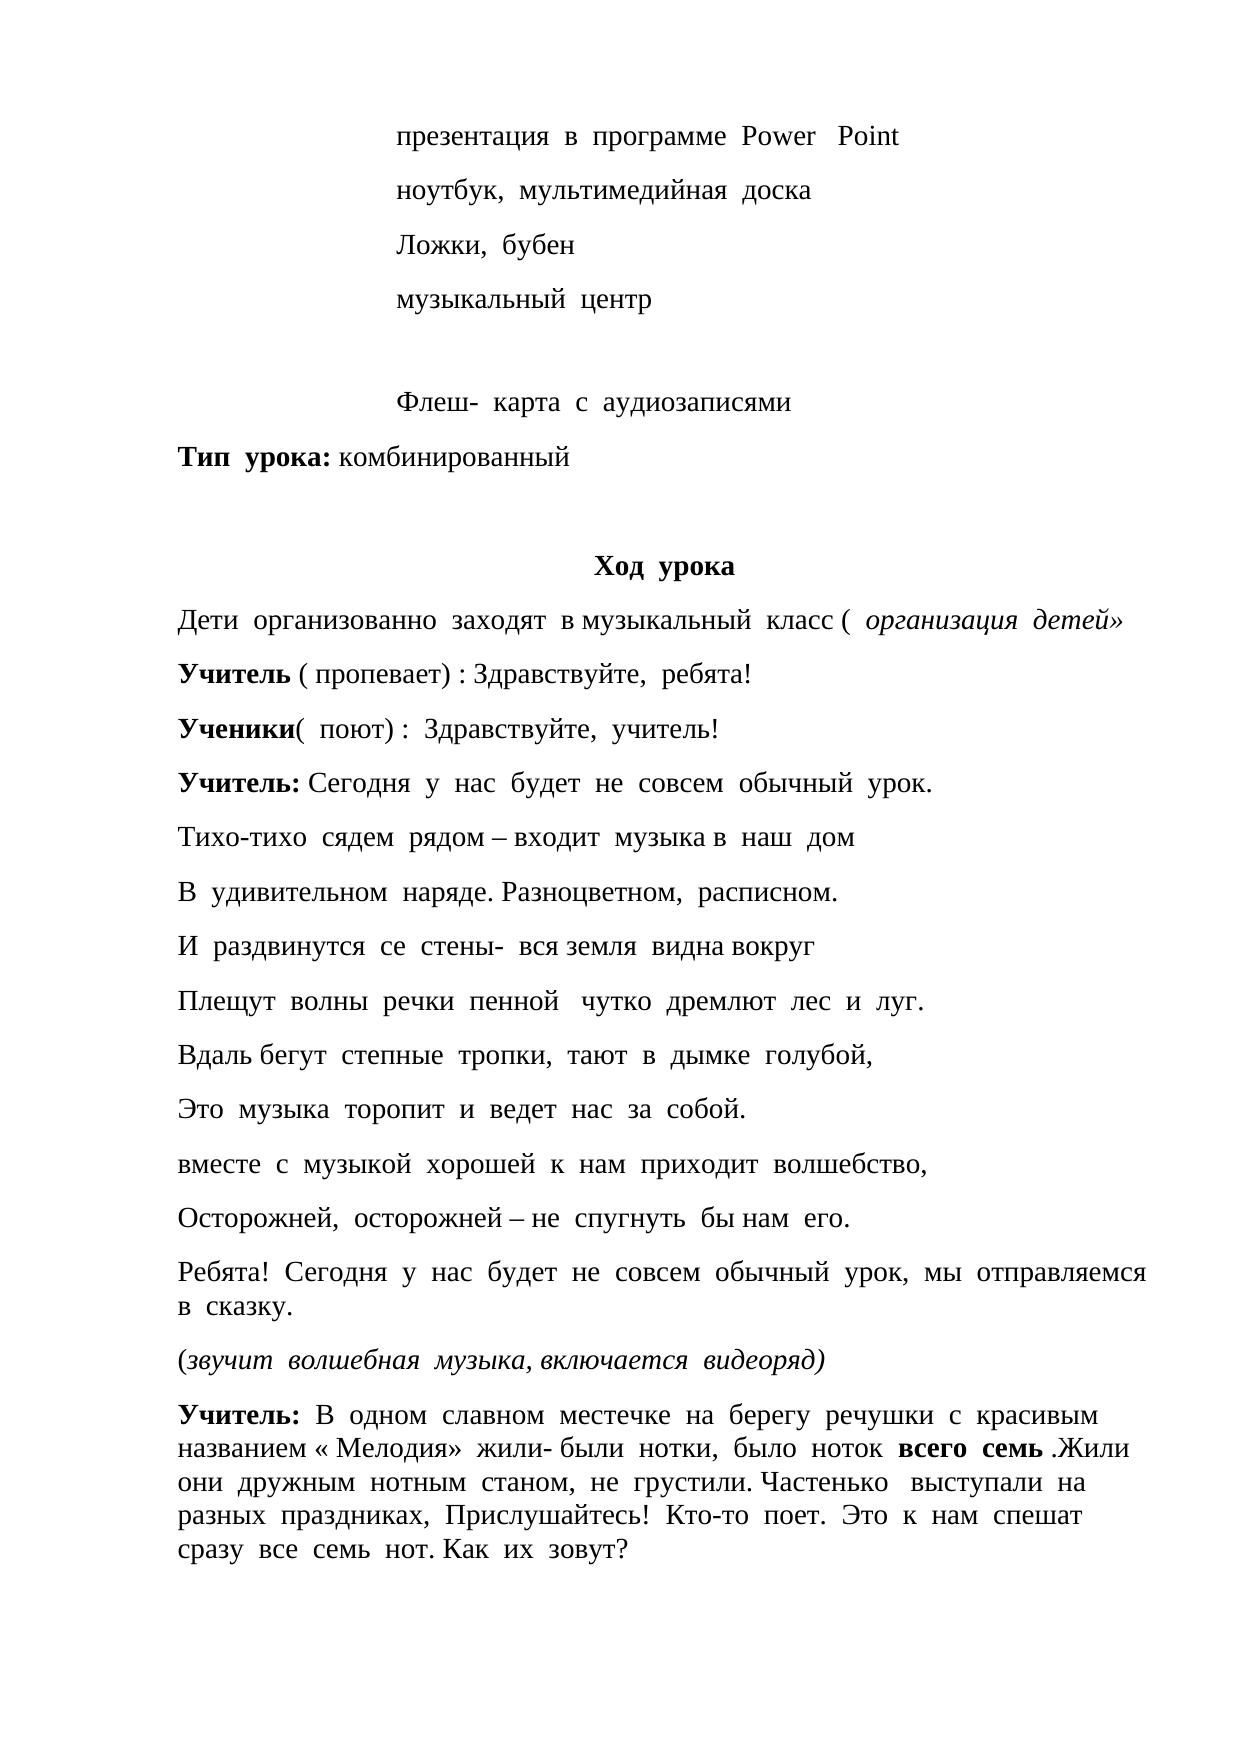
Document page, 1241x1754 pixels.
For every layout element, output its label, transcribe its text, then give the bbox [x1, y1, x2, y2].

text Это музыка торопит и ведет нас за собой. [177, 1091, 1152, 1125]
text Тихо-тихо сядем рядом – входит музыка в наш дом [177, 819, 1152, 853]
text вместе с музыкой хорошей к нам приходит волшебство, [177, 1146, 1152, 1179]
text Ложки, бубен [177, 227, 1152, 260]
text Учитель: В одном славном местечке на берегу речушки с красивым названием « Мелодия» жили- были нотки, было ноток всего семь .Жили они дружным нотным станом, не грустили. Частенько выступали на разных праздниках, Прислушайтесь! Кто-то поет. Это к нам спешат сразу все семь нот. Как их зовут? [177, 1397, 1152, 1564]
text презентация в программе Power Point [177, 118, 1152, 152]
text Учитель: Сегодня у нас будет не совсем обычный урок. [177, 765, 1152, 799]
text Ребята! Сегодня у нас будет не совсем обычный урок, мы отправляемся в сказку. [177, 1254, 1152, 1322]
text Ученики( поют) : Здравствуйте, учитель! [177, 711, 1152, 744]
text музыкальный центр [177, 281, 1152, 315]
text В удивительном наряде. Разноцветном, расписном. [177, 874, 1152, 907]
text Ход урока [177, 548, 1152, 581]
text (звучит волшебная музыка, включается видеоряд) [177, 1342, 1152, 1376]
text Учитель ( пропевает) : Здравствуйте, ребята! [177, 656, 1152, 690]
text Плещут волны речки пенной чутко дремлют лес и луг. [177, 983, 1152, 1016]
text Дети организованно заходят в музыкальный класс ( организация детей» [177, 602, 1152, 636]
text Вдаль бегут степные тропки, тают в дымке голубой, [177, 1037, 1152, 1071]
text И раздвинутся се стены- вся земля видна вокруг [177, 928, 1152, 962]
text Тип урока: комбинированный [177, 439, 1152, 472]
text ноутбук, мультимедийная доска [177, 172, 1152, 206]
text Флеш- карта с аудиозаписями [177, 384, 1152, 418]
text Осторожней, осторожней – не спугнуть бы нам его. [177, 1200, 1152, 1234]
